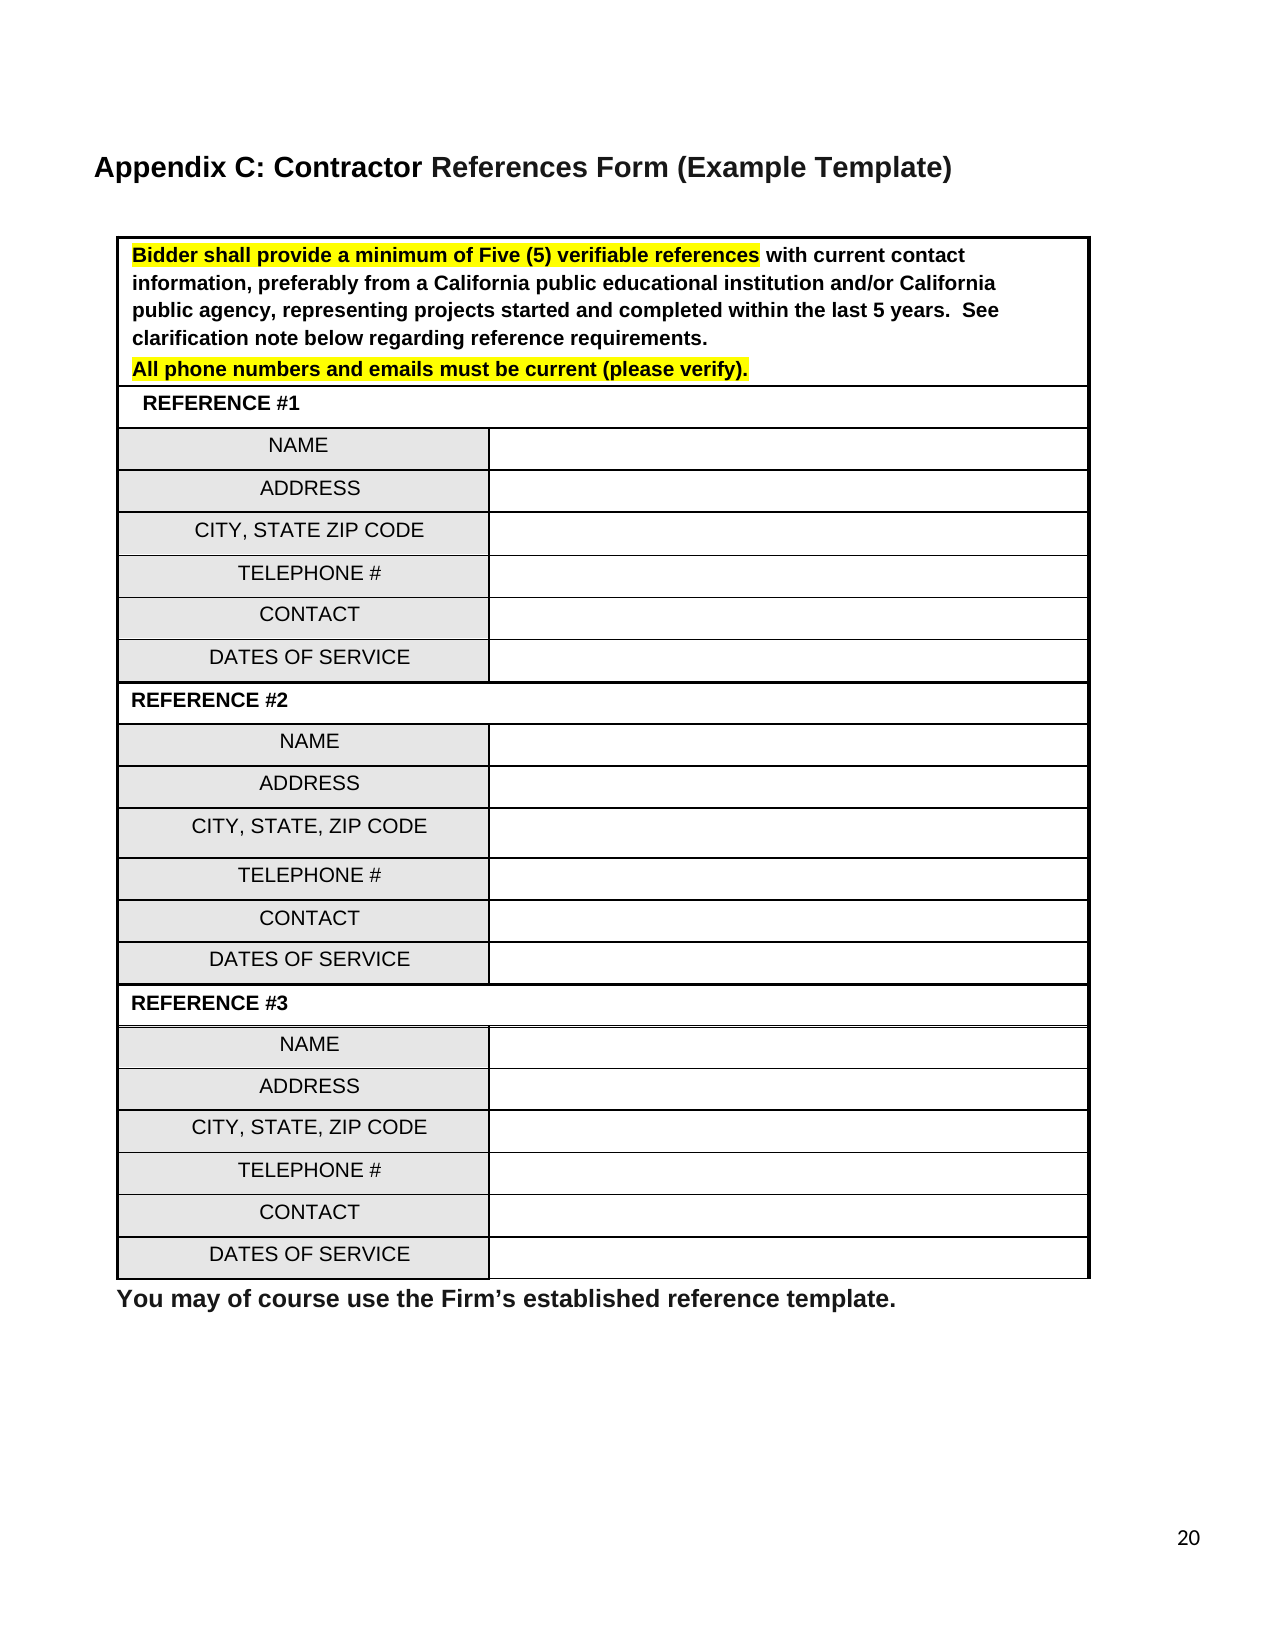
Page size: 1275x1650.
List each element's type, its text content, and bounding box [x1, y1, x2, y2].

text Appendix C: Contractor References Form (Example Template) [94, 150, 1200, 183]
table_header [83, 236, 1275, 1349]
